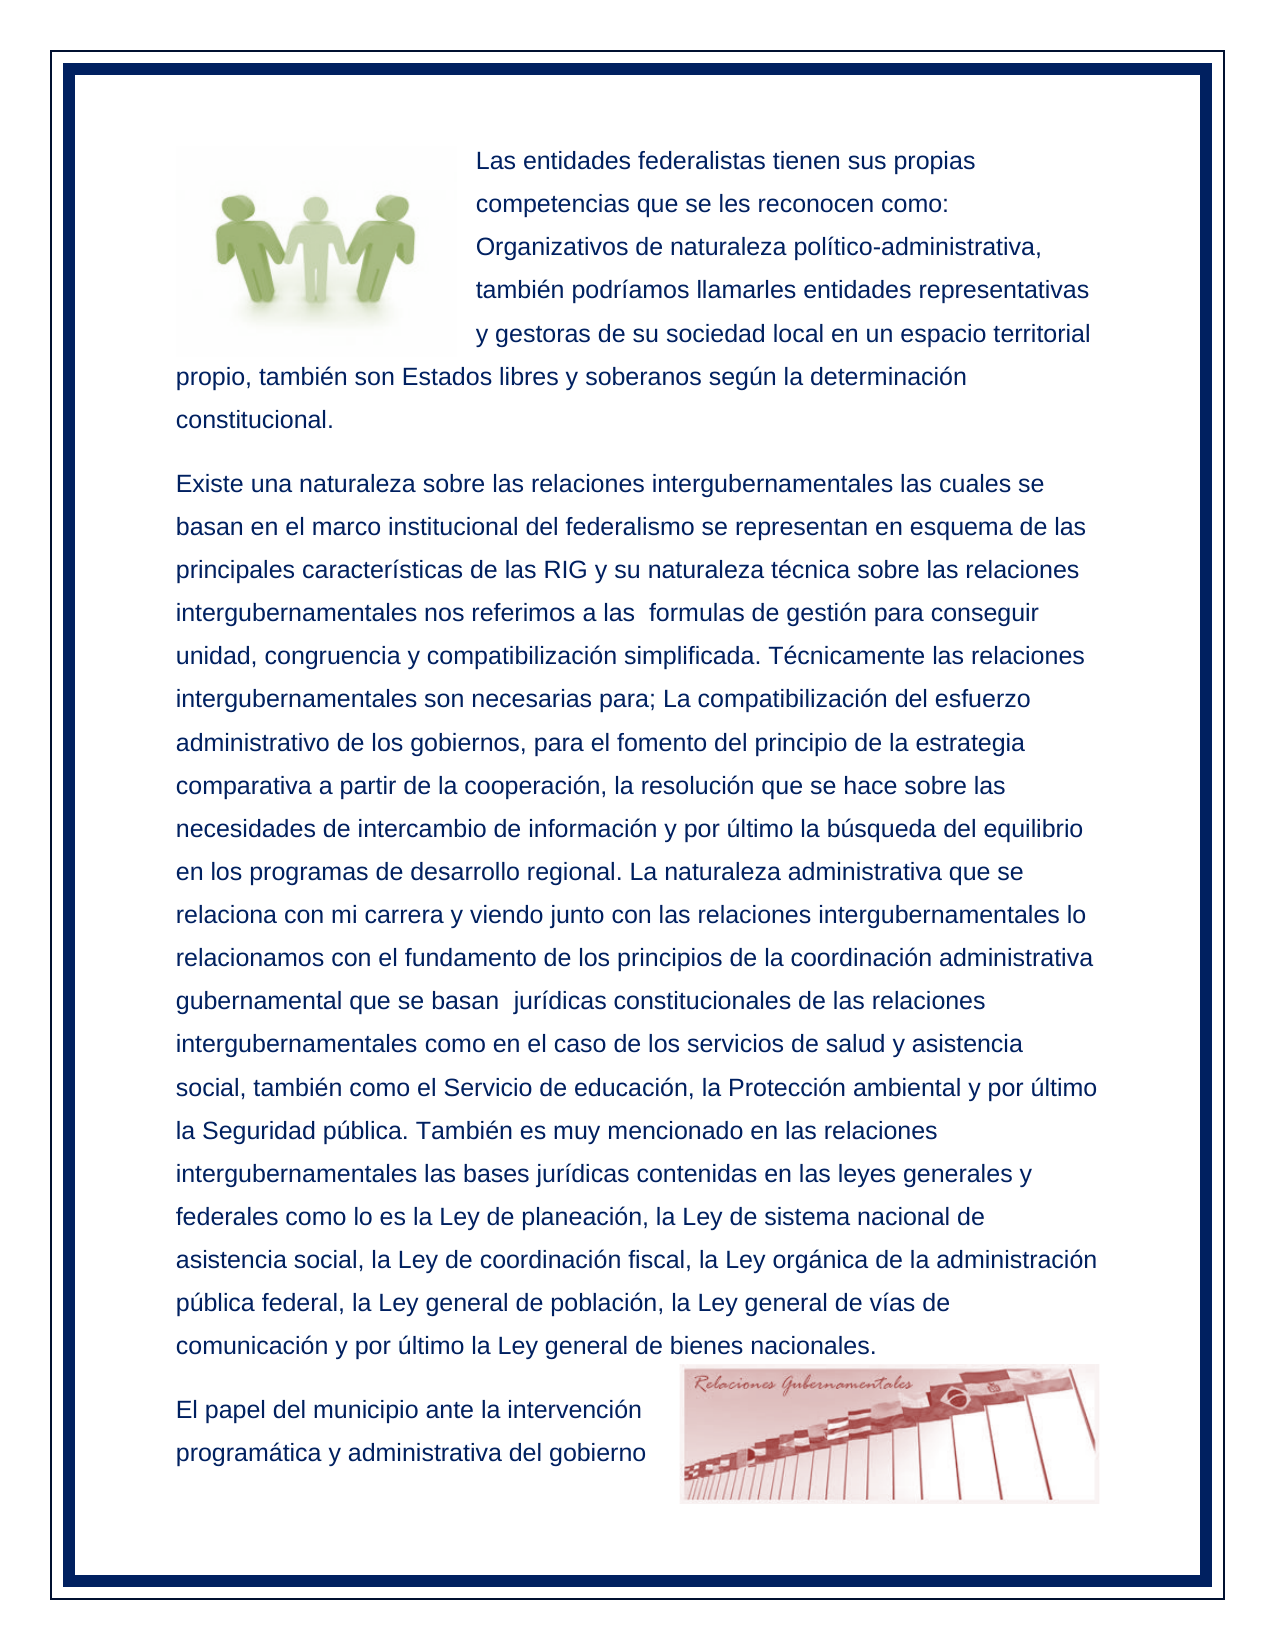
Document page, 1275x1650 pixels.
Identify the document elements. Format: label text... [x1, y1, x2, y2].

text Las entidades federalistas tienen sus propias competencias que se les reconocen como: Organizativos de naturaleza político-administrativa, también podríamos llamarles entidades representativas y gestoras de su sociedad local en un espacio territorial propio, también son Estados libres y soberanos según la determinación constitucional. [176, 146, 1099, 433]
text Existe una naturaleza sobre las relaciones intergubernamentales las cuales se basan en el marco institucional del federalismo se representan en esquema de las principales características de las RIG y su naturaleza técnica sobre las relaciones intergubernamentales nos referimos a las formulas de gestión para conseguir unidad, congruencia y compatibilización simplificada. Técnicamente las relaciones intergubernamentales son necesarias para; La compatibilización del esfuerzo administrativo de los gobiernos, para el fomento del principio de la estrategia comparativa a partir de la cooperación, la resolución que se hace sobre las necesidades de intercambio de información y por último la búsqueda del equilibrio en los programas de desarrollo regional. La naturaleza administrativa que se relaciona con mi carrera y viendo junto con las relaciones intergubernamentales lo relacionamos con el fundamento de los principios de la coordinación administrativa gubernamental que se basan jurídicas constitucionales de las relaciones intergubernamentales como en el caso de los servicios de salud y asistencia social, también como el Servicio de educación, la Protección ambiental y por último la Seguridad pública. También es muy mencionado en las relaciones intergubernamentales las bases jurídicas contenidas en las leyes generales y federales como lo es la Ley de planeación, la Ley de sistema nacional de asistencia social, la Ley de coordinación fiscal, la Ley orgánica de la administración pública federal, la Ley general de población, la Ley general de vías de comunicación y por último la Ley general de bienes nacionales. [176, 469, 1099, 1360]
